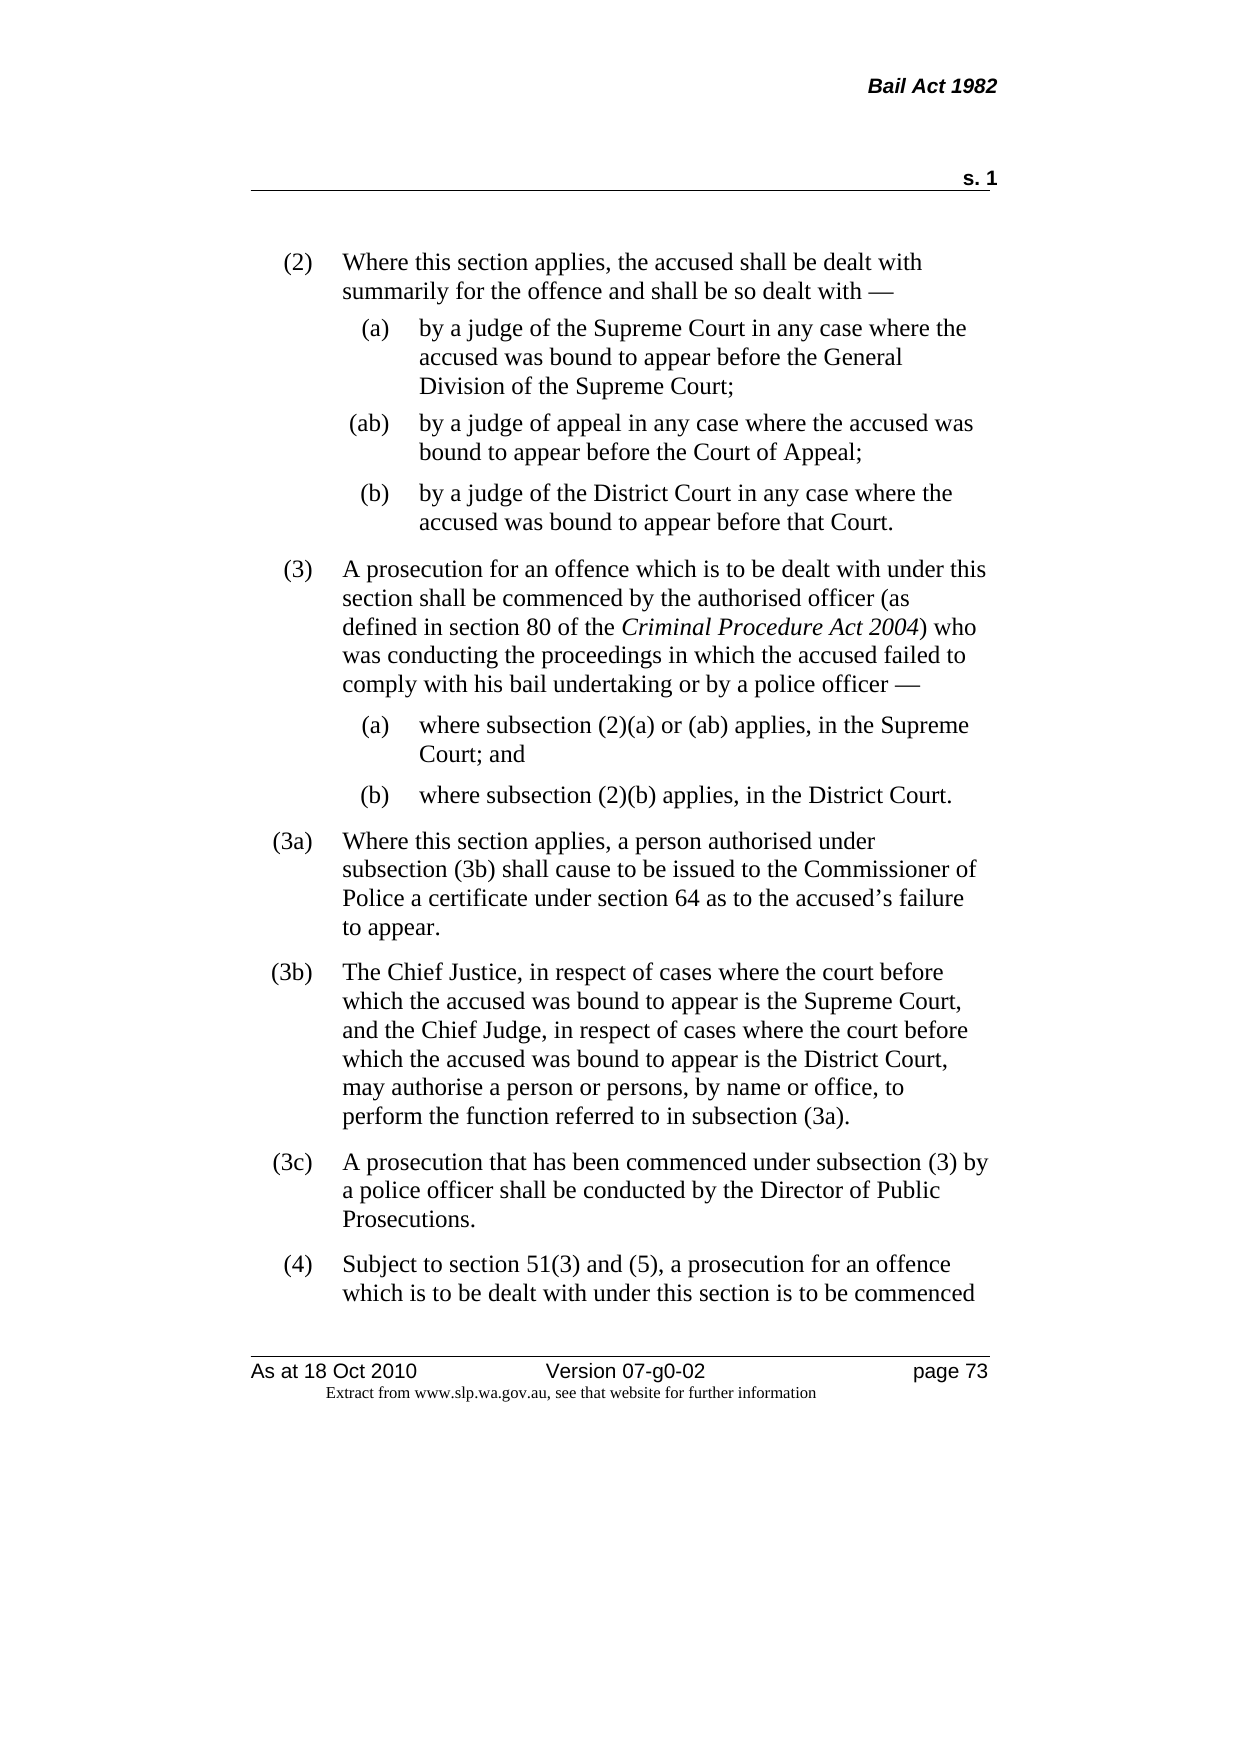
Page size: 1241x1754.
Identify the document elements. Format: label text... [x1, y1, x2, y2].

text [251, 1249, 990, 1307]
text (a) by a judge of the Supreme Court in any case where the accused was bound to appear before the General Division of the Supreme Court; [251, 313, 990, 399]
text (3a) Where this section applies, a person authorised under subsection (3b) shall cause to be issued to the Commissioner of Police a certificate under section 64 as to the accused’s failure to appear. [251, 826, 990, 941]
text (b) by a judge of the District Court in any case where the accused was bound to appear before that Court. [251, 478, 990, 535]
text (a) where subsection (2)(a) or (ab) applies, in the Supreme Court; and [251, 710, 990, 768]
text (3) A prosecution for an offence which is to be dealt with under this section shall be commenced by the authorised officer (as defined in section 80 of the Criminal Procedure Act 2004) who was conducting the proceedings in which the accused failed to comply with his bail undertaking or by a police officer — [251, 554, 990, 698]
text (2) Where this section applies, the accused shall be dealt with summarily for the offence and shall be so dealt with — [251, 247, 990, 305]
text (3c) A prosecution that has been commenced under subsection (3) by a police officer shall be conducted by the Director of Public Prosecutions. [251, 1147, 990, 1233]
text (3b) The Chief Justice, in respect of cases where the court before which the accused was bound to appear is the Supreme Court, and the Chief Judge, in respect of cases where the court before which the accused was bound to appear is the District Court, may authorise a person or persons, by name or office, to perform the function referred to in subsection (3a). [251, 957, 990, 1130]
text (b) where subsection (2)(b) applies, in the District Court. [251, 780, 990, 809]
text (ab) by a judge of appeal in any case where the accused was bound to appear before the Court of Appeal; [251, 408, 990, 465]
